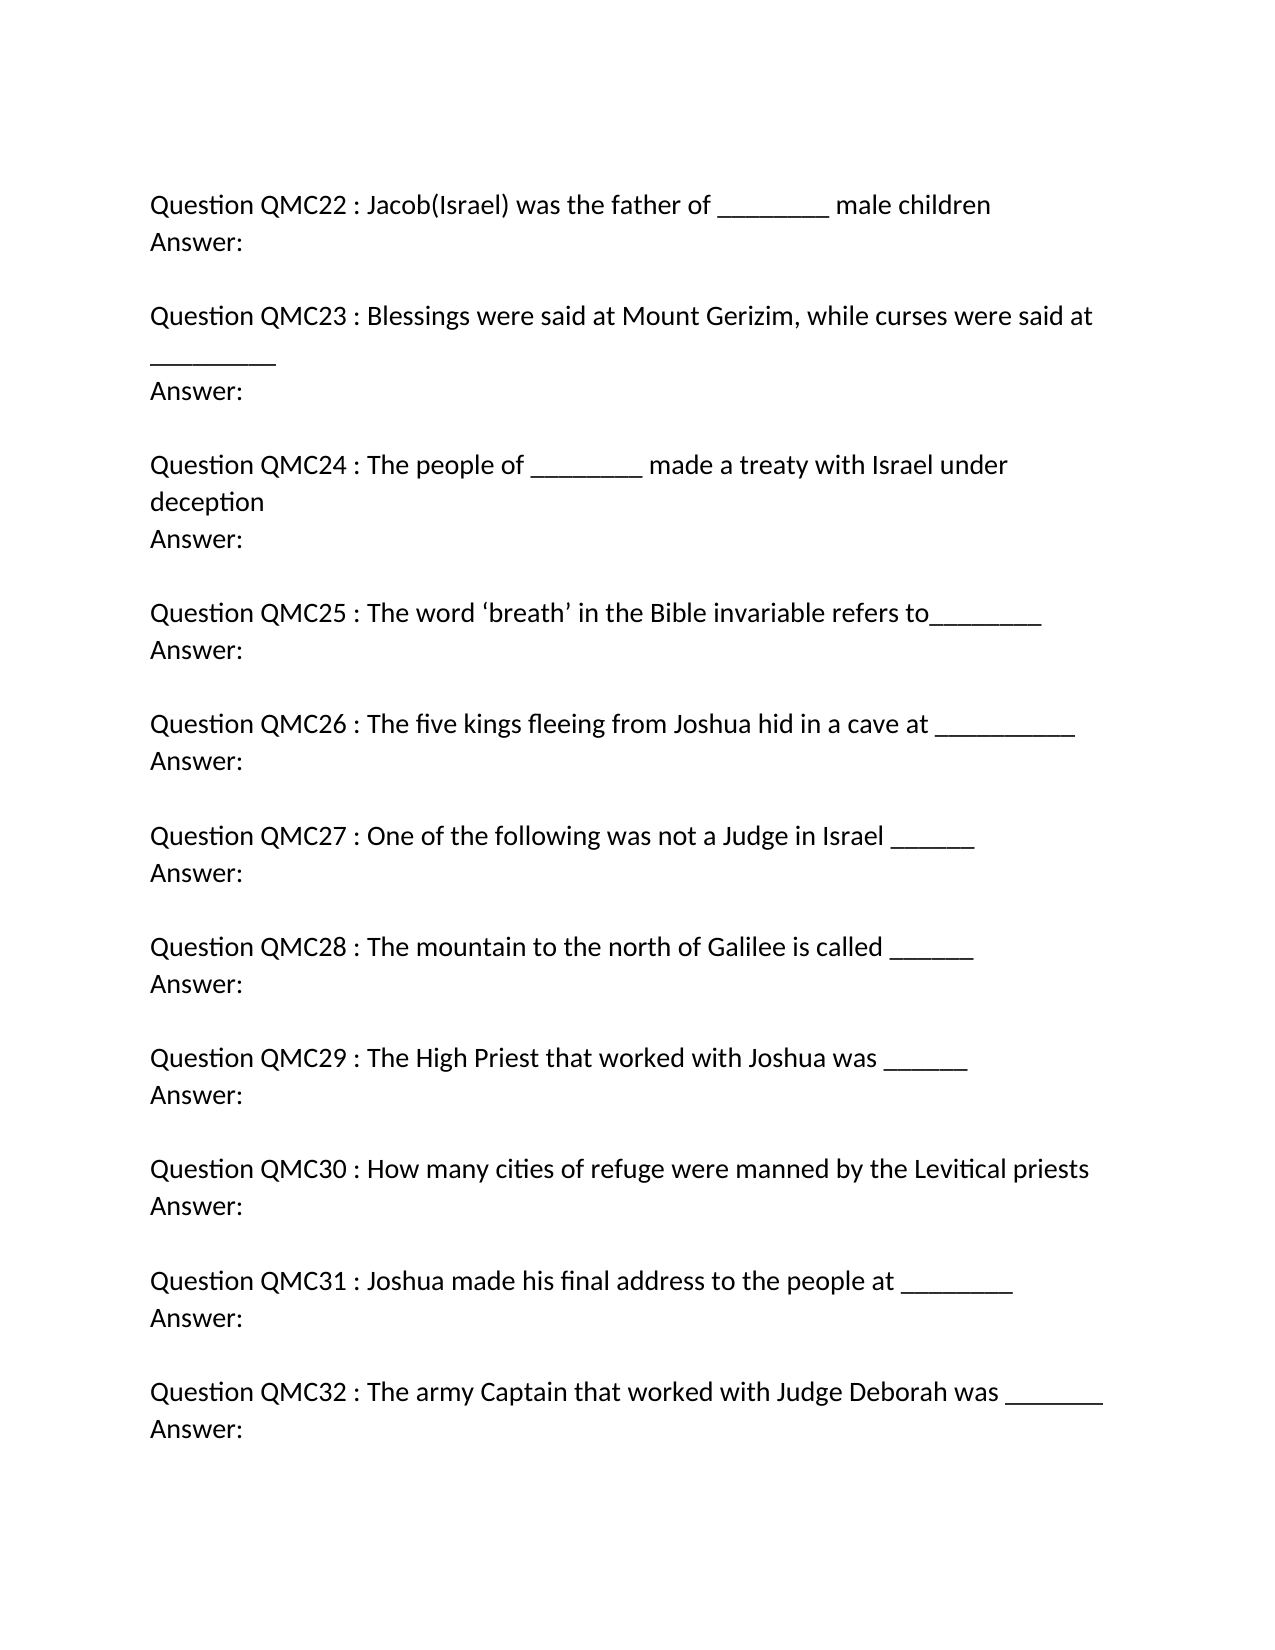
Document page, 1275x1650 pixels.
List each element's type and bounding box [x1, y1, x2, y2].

text [150, 150, 1125, 1482]
